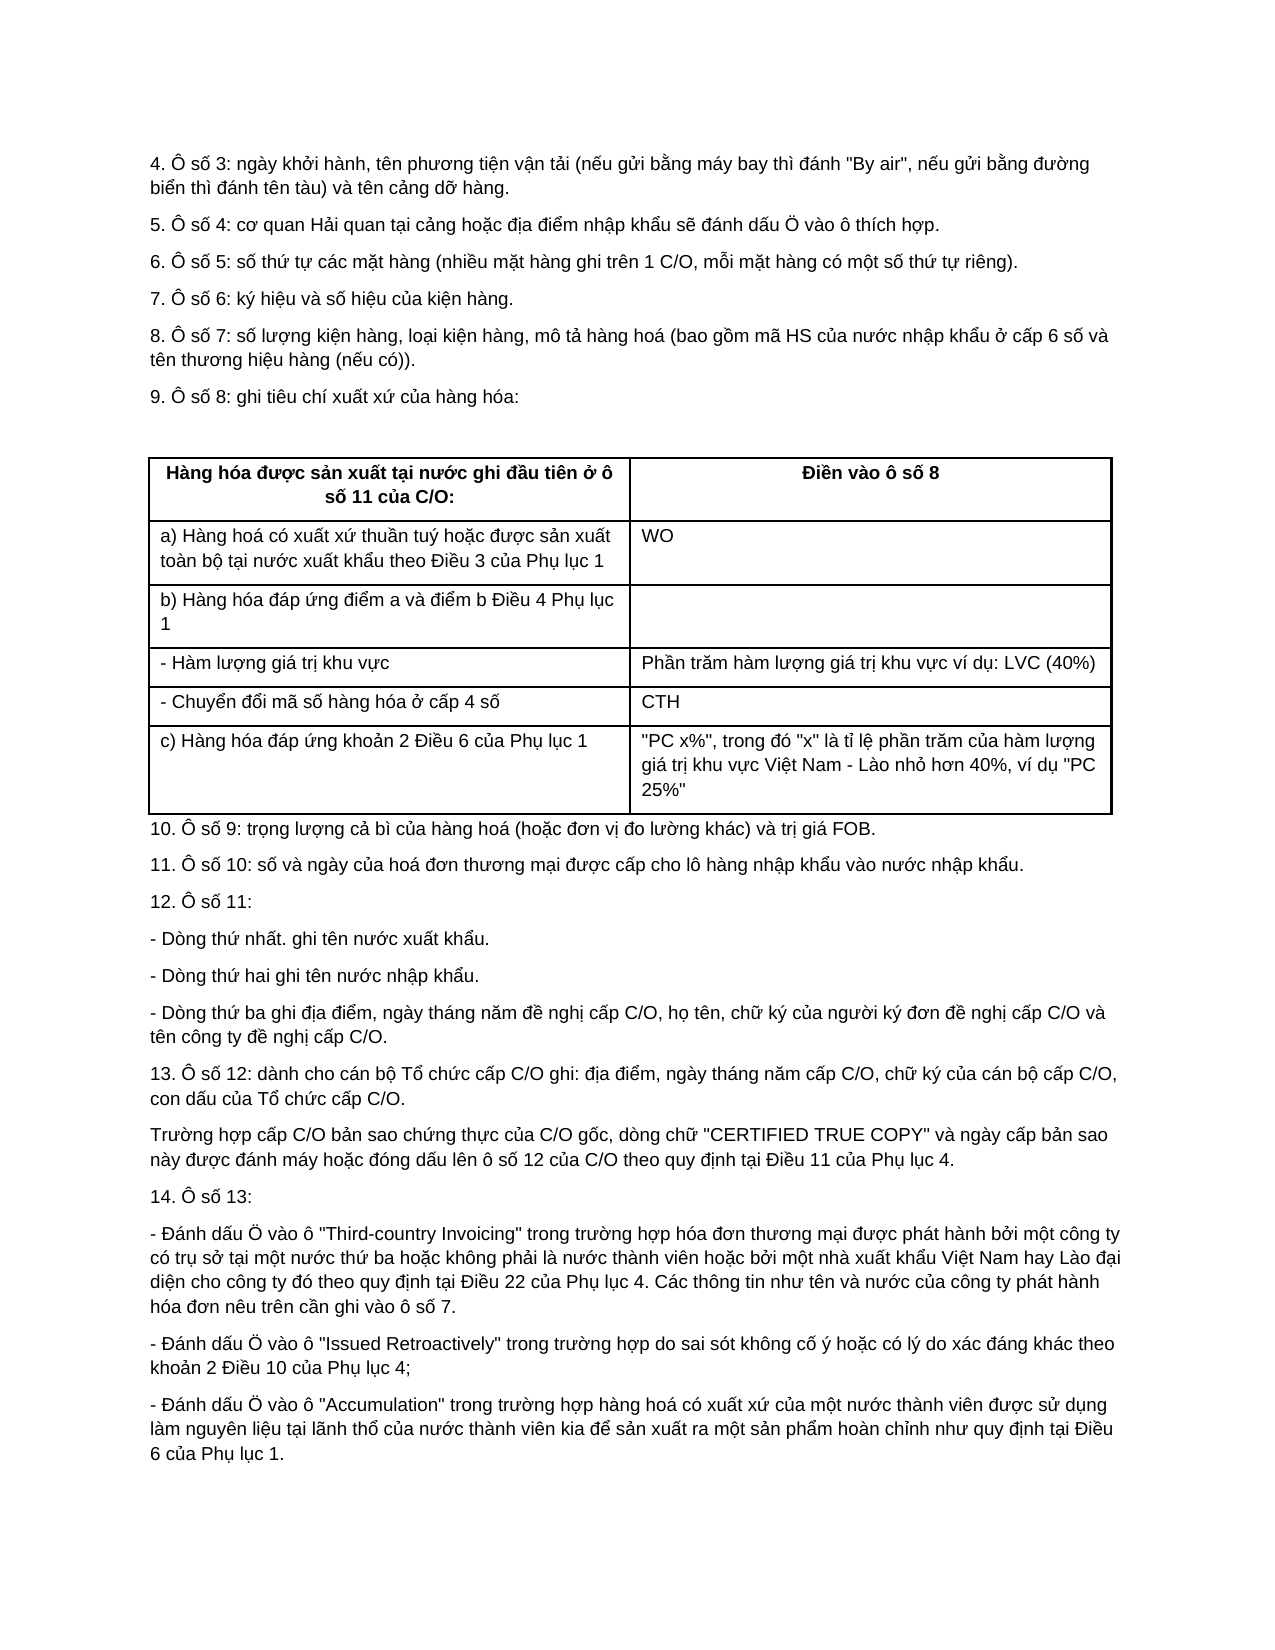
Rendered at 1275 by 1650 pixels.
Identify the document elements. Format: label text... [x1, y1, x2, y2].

table_header Hàng hóa được sản xuất tại nước ghi đầu tiên ở ô số 11 của C/O: [150, 459, 629, 520]
table_cell c) Hàng hóa đáp ứng khoản 2 Điều 6 của Phụ lục 1 [150, 727, 629, 812]
text - Dòng thứ nhất. ghi tên nước xuất khẩu. [150, 925, 1125, 949]
table_cell CTH [631, 688, 1110, 725]
text 8. Ô số 7: số lượng kiện hàng, loại kiện hàng, mô tả hàng hoá (bao gồm mã HS của nước nhập khẩu ở cấp 6 số và tên thương hiệu hàng (nếu có)). [150, 322, 1125, 371]
text 13. Ô số 12: dành cho cán bộ Tổ chức cấp C/O ghi: địa điểm, ngày tháng năm cấp C/O, chữ ký của cán bộ cấp C/O, con dấu của Tổ chức cấp C/O. [150, 1060, 1125, 1109]
table_header Điền vào ô số 8 [631, 459, 1110, 520]
text 12. Ô số 11: [150, 888, 1125, 913]
text - Dòng thứ ba ghi địa điểm, ngày tháng năm đề nghị cấp C/O, họ tên, chữ ký của người ký đơn đề nghị cấp C/O và tên công ty đề nghị cấp C/O. [150, 999, 1125, 1048]
text Trường hợp cấp C/O bản sao chứng thực của C/O gốc, dòng chữ "CERTIFIED TRUE COPY" và ngày cấp bản sao này được đánh máy hoặc đóng dấu lên ô số 12 của C/O theo quy định tại Điều 11 của Phụ lục 4. [150, 1121, 1125, 1170]
text 11. Ô số 10: số và ngày của hoá đơn thương mại được cấp cho lô hàng nhập khẩu vào nước nhập khẩu. [150, 851, 1125, 876]
text 7. Ô số 6: ký hiệu và số hiệu của kiện hàng. [150, 285, 1125, 309]
text - Dòng thứ hai ghi tên nước nhập khẩu. [150, 962, 1125, 986]
text 10. Ô số 9: trọng lượng cả bì của hàng hoá (hoặc đơn vị đo lường khác) và trị giá FOB. [150, 814, 1125, 839]
text 5. Ô số 4: cơ quan Hải quan tại cảng hoặc địa điểm nhập khẩu sẽ đánh dấu Ö vào ô thích hợp. [150, 211, 1125, 236]
text - Đánh dấu Ö vào ô "Accumulation" trong trường hợp hàng hoá có xuất xứ của một nước thành viên được sử dụng làm nguyên liệu tại lãnh thổ của nước thành viên kia để sản xuất ra một sản phẩm hoàn chỉnh như quy định tại Điều 6 của Phụ lục 1. [150, 1391, 1125, 1464]
table_cell a) Hàng hoá có xuất xứ thuần tuý hoặc được sản xuất toàn bộ tại nước xuất khẩu theo Điều 3 của Phụ lục 1 [150, 522, 629, 583]
text 14. Ô số 13: [150, 1183, 1125, 1207]
table_cell - Chuyển đổi mã số hàng hóa ở cấp 4 số [150, 688, 629, 725]
text - Đánh dấu Ö vào ô "Third-country Invoicing" trong trường hợp hóa đơn thương mại được phát hành bởi một công ty có trụ sở tại một nước thứ ba hoặc không phải là nước thành viên hoặc bởi một nhà xuất khẩu Việt Nam hay Lào đại diện cho công ty đó theo quy định tại Điều 22 của Phụ lục 4. Các thông tin như tên và nước của công ty phát hành hóa đơn nêu trên cần ghi vào ô số 7. [150, 1219, 1125, 1317]
table_cell - Hàm lượng giá trị khu vực [150, 649, 629, 686]
text 6. Ô số 5: số thứ tự các mặt hàng (nhiều mặt hàng ghi trên 1 C/O, mỗi mặt hàng có một số thứ tự riêng). [150, 248, 1125, 272]
text - Đánh dấu Ö vào ô "Issued Retroactively" trong trường hợp do sai sót không cố ý hoặc có lý do xác đáng khác theo khoản 2 Điều 10 của Phụ lục 4; [150, 1329, 1125, 1378]
text 4. Ô số 3: ngày khởi hành, tên phương tiện vận tải (nếu gửi bằng máy bay thì đánh "By air", nếu gửi bằng đường biển thì đánh tên tàu) và tên cảng dỡ hàng. [150, 150, 1125, 199]
table_cell Phần trăm hàm lượng giá trị khu vực ví dụ: LVC (40%) [631, 649, 1110, 686]
table_cell "PC x%", trong đó "x" là tỉ lệ phần trăm của hàm lượng giá trị khu vực Việt Nam - Lào nhỏ hơn 40%, ví dụ "PC 25%" [631, 727, 1110, 812]
table_cell WO [631, 522, 1110, 583]
text 9. Ô số 8: ghi tiêu chí xuất xứ của hàng hóa: [150, 383, 1125, 407]
table_cell b) Hàng hóa đáp ứng điểm a và điểm b Điều 4 Phụ lục 1 [150, 586, 629, 647]
table_cell [631, 586, 1110, 647]
